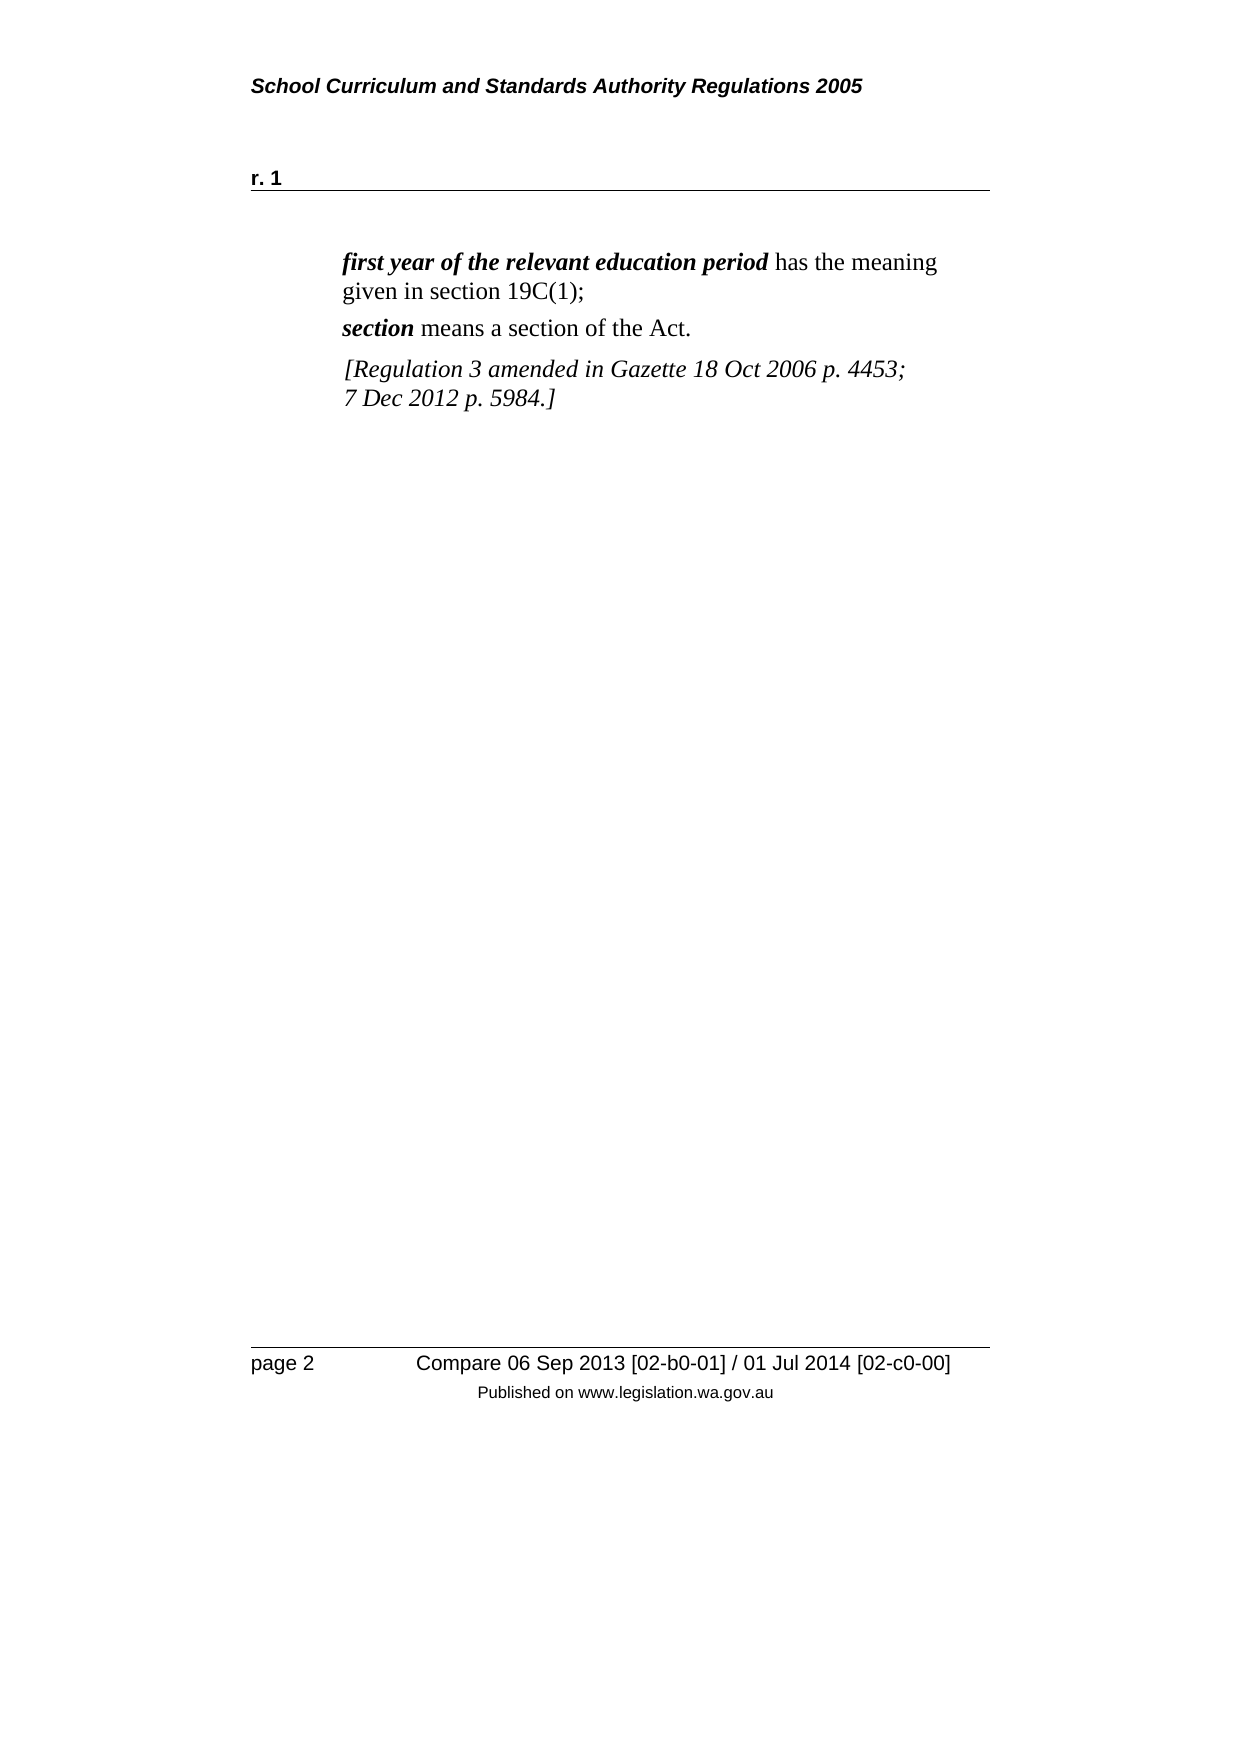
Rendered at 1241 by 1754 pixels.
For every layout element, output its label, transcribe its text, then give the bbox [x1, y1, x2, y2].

text section means a section of the Act. [251, 313, 990, 342]
text first year of the relevant education period has the meaning given in section 19C(1); [251, 247, 990, 305]
text [Regulation 3 amended in Gazette 18 Oct 2006 p. 4453; 7 Dec 2012 p. 5984.] [251, 354, 990, 412]
